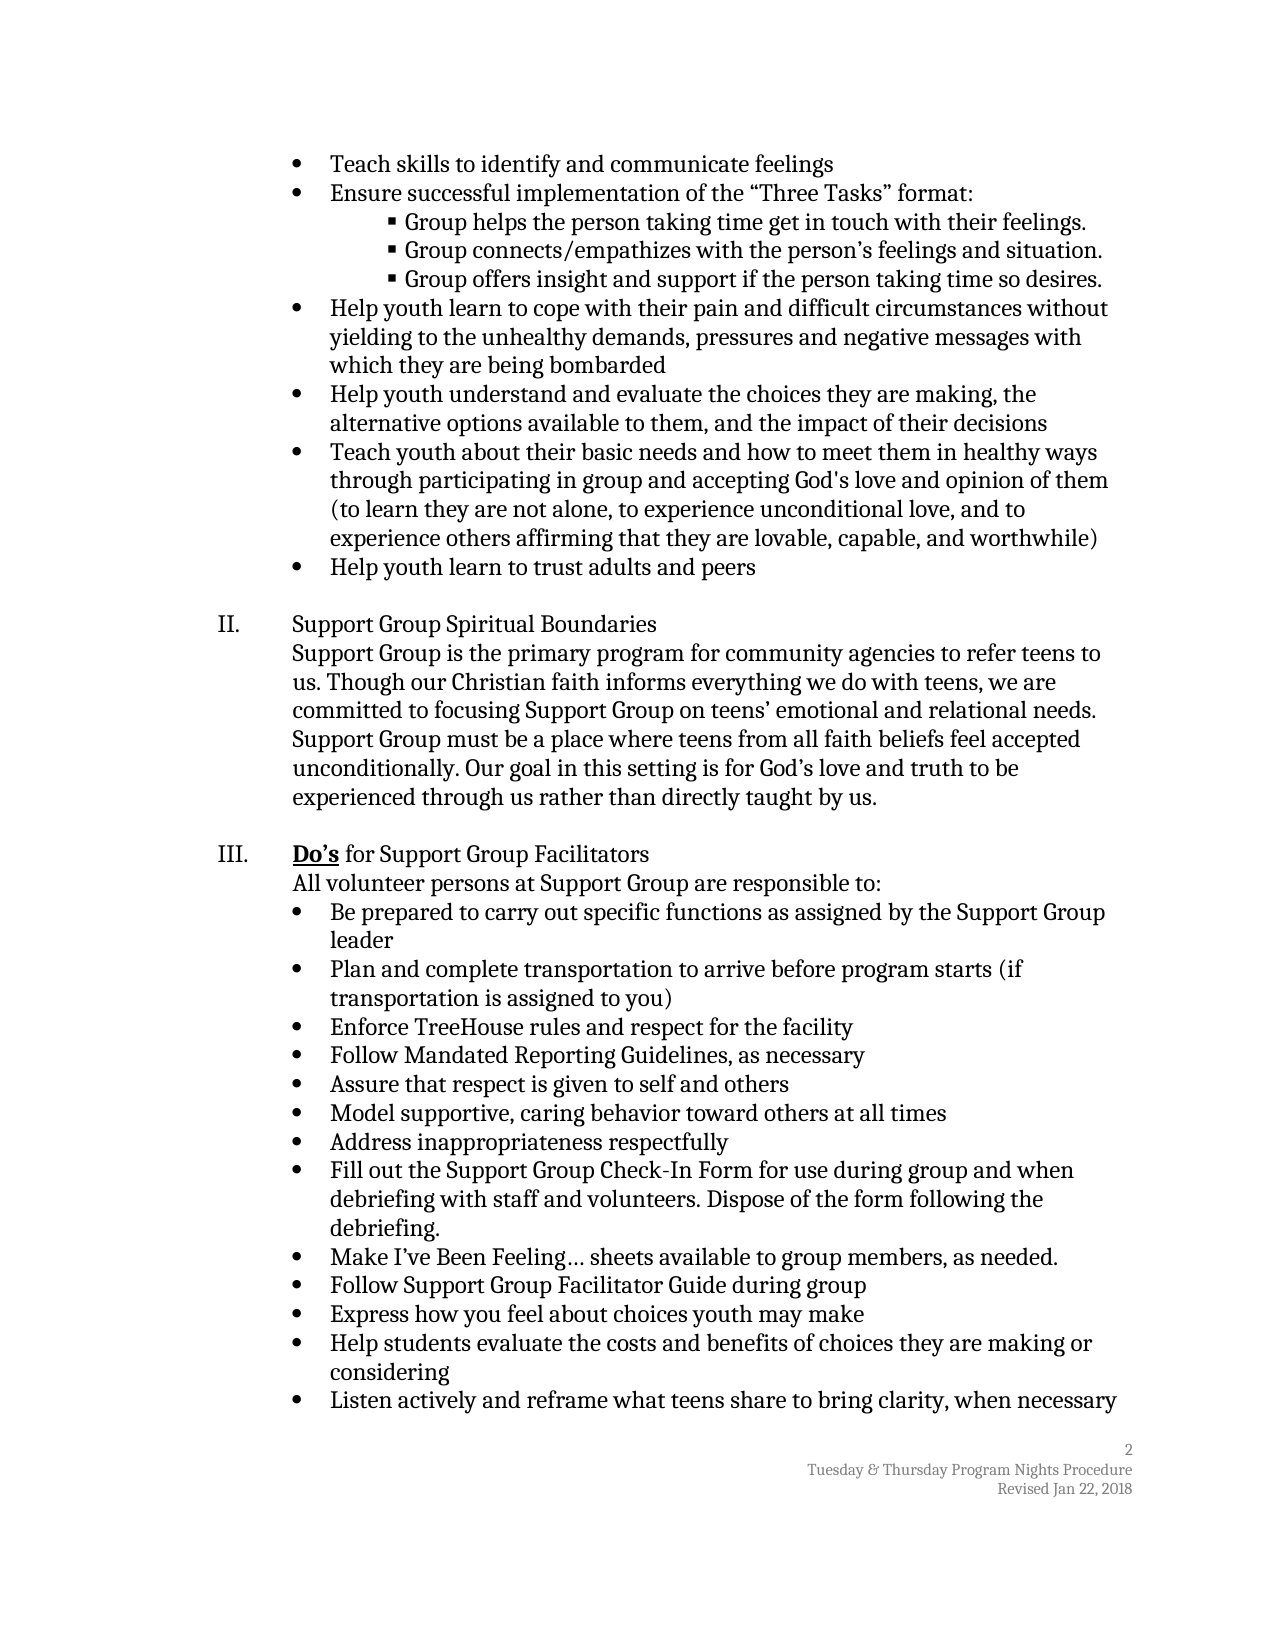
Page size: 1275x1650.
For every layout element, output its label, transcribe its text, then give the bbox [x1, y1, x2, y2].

list Group helps the person taking time get in touch with their feelings. [386, 207, 1132, 236]
list All volunteer persons at Support Group are responsible to: [292, 869, 1132, 897]
list Enforce TreeHouse rules and respect for the facility [292, 1012, 1132, 1041]
list Express how you feel about choices youth may make [292, 1300, 1132, 1329]
list Fill out the Support Group Check-In Form for use during group and when debriefing with staff and volunteers. Dispose of the form following the debriefing. [292, 1156, 1132, 1242]
list Do’s for Support Group Facilitators [217, 840, 1132, 869]
list Address inappropriateness respectfully [292, 1127, 1132, 1156]
list Make I’ve Been Feeling… sheets available to group members, as needed. [292, 1242, 1132, 1271]
list Be prepared to carry out specific functions as assigned by the Support Group leader [292, 897, 1132, 955]
list Plan and complete transportation to arrive before program starts (if transportation is assigned to you) [292, 955, 1132, 1012]
list Group offers insight and support if the person taking time so desires. [386, 265, 1132, 294]
list Teach skills to identify and communicate feelings [292, 150, 1132, 179]
list Follow Support Group Facilitator Guide during group [292, 1271, 1132, 1300]
list Help youth learn to trust adults and peers [292, 552, 1132, 581]
list Ensure successful implementation of the “Three Tasks” format: [292, 179, 1132, 207]
list Group connects/empathizes with the person’s feelings and situation. [386, 236, 1132, 265]
list Teach youth about their basic needs and how to meet them in healthy ways through participating in group and accepting God's love and opinion of them (to learn they are not alone, to experience unconditional love, and to experience others affirming that they are lovable, capable, and worthwhile) [292, 437, 1132, 552]
list Support Group Spiritual Boundaries [217, 610, 1132, 639]
list Follow Mandated Reporting Guidelines, as necessary [292, 1041, 1132, 1070]
list Help youth understand and evaluate the choices they are making, the alternative options available to them, and the impact of their decisions [292, 380, 1132, 437]
list Help students evaluate the costs and benefits of choices they are making or considering [292, 1329, 1132, 1386]
list Help youth learn to cope with their pain and difficult circumstances without yielding to the unhealthy demands, pressures and negative messages with which they are being bombarded [292, 294, 1132, 380]
list Model supportive, caring behavior toward others at all times [292, 1099, 1132, 1127]
list Assure that respect is given to self and others [292, 1070, 1132, 1099]
list Listen actively and reframe what teens share to bring clarity, when necessary [292, 1386, 1132, 1415]
text Support Group is the primary program for community agencies to refer teens to us. Though our Christian faith informs everything we do with teens, we are committed to focusing Support Group on teens’ emotional and relational needs. Support Group must be a place where teens from all faith beliefs feel accepted unconditionally. Our goal in this setting is for God’s love and truth to be experienced through us rather than directly taught by us. [292, 639, 1132, 811]
